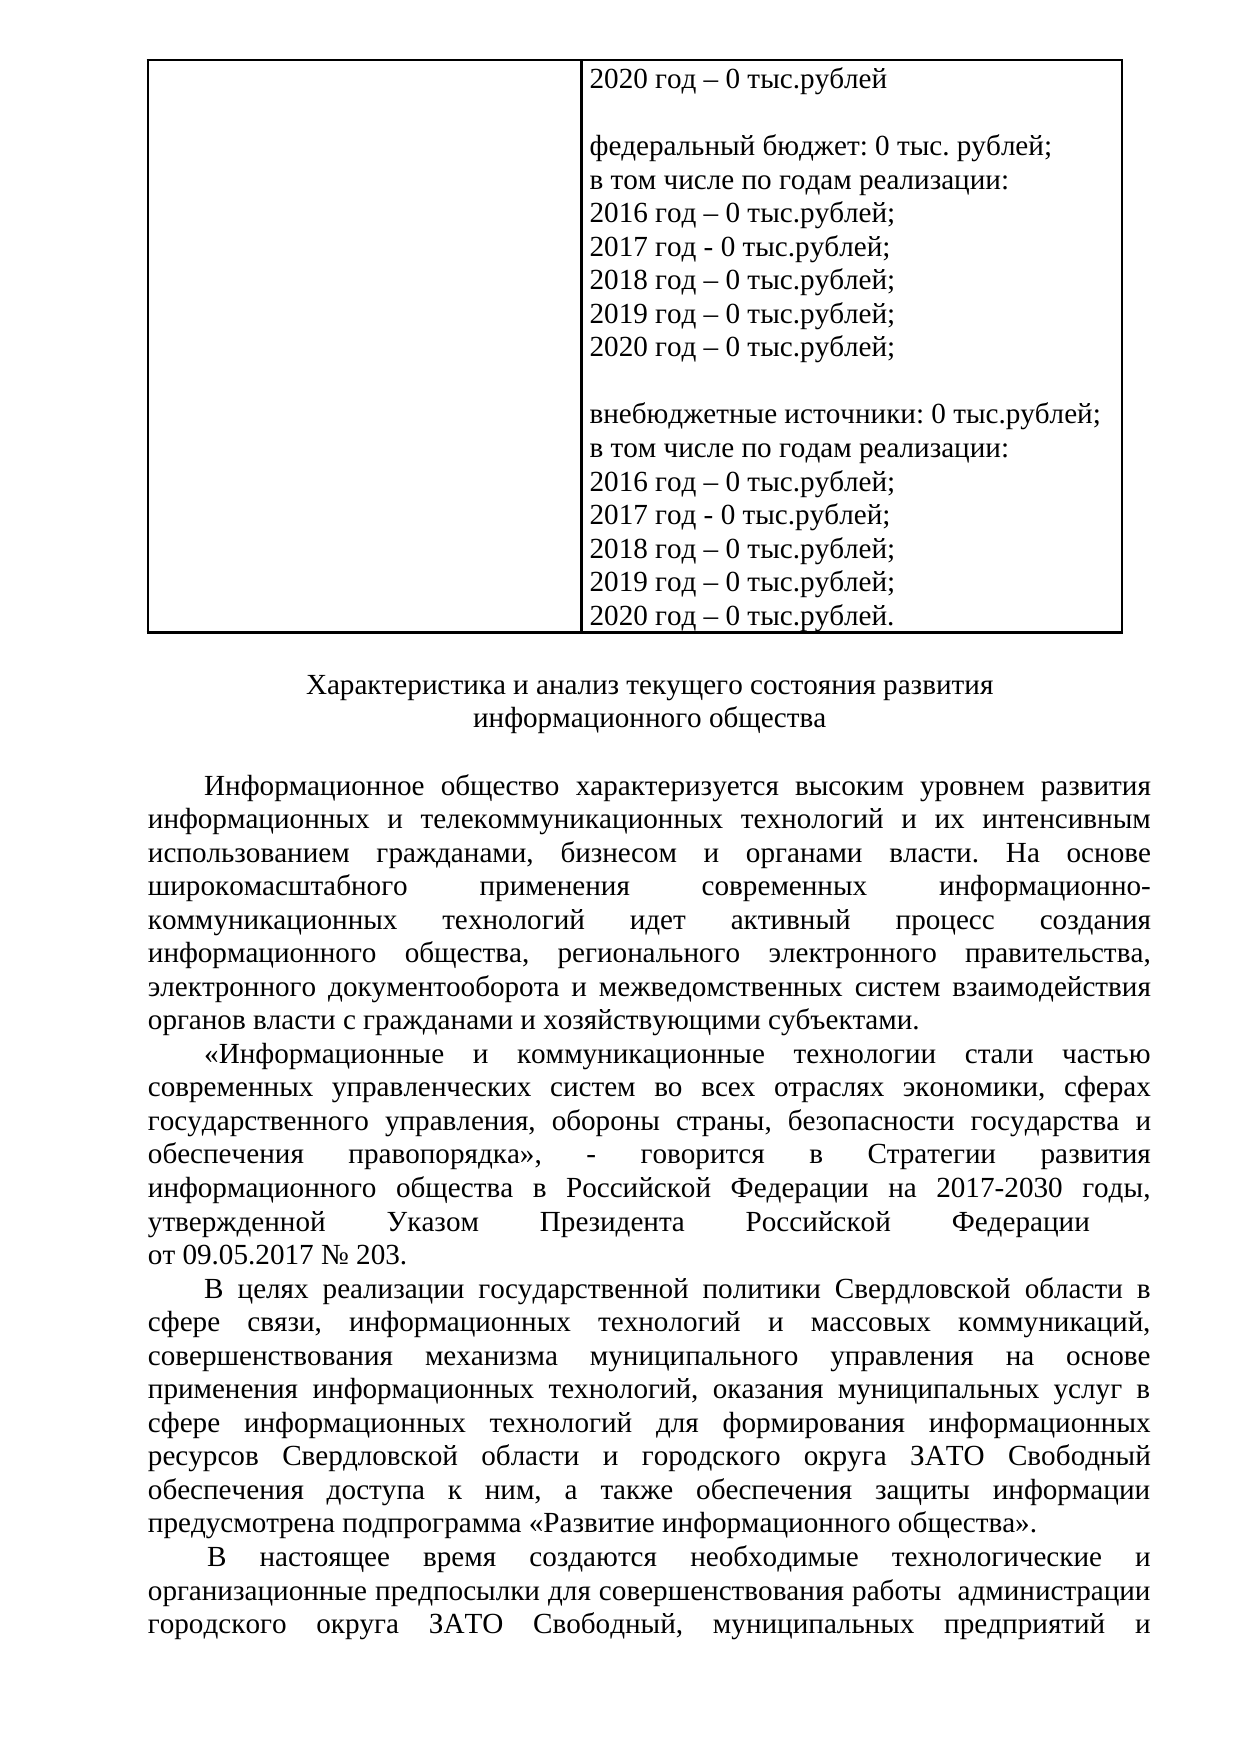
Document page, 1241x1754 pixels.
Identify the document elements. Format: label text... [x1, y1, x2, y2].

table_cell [149, 61, 580, 631]
text Информационное общество характеризуется высоким уровнем развития информационных и телекоммуникационных технологий и их интенсивным использованием гражданами, бизнесом и органами власти. На основе широкомасштабного применения современных информационно-коммуникационных технологий идет активный процесс создания информационного общества, регионального электронного правительства, электронного документооборота и межведомственных систем взаимодействия органов власти с гражданами и хозяйствующими субъектами. [148, 768, 1152, 1036]
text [148, 1539, 1152, 1640]
text В целях реализации государственной политики Свердловской области в сфере связи, информационных технологий и массовых коммуникаций, совершенствования механизма муниципального управления на основе применения информационных технологий, оказания муниципальных услуг в сфере информационных технологий для формирования информационных ресурсов Свердловской области и городского округа ЗАТО Свободный обеспечения доступа к ним, а также обеспечения защиты информации предусмотрена подпрограмма «Развитие информационного общества». [148, 1271, 1152, 1539]
text Характеристика и анализ текущего состояния развития [148, 667, 1152, 701]
text информационного общества [148, 701, 1152, 734]
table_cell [583, 61, 1121, 631]
text «Информационные и коммуникационные технологии стали частью современных управленческих систем во всех отраслях экономики, сферах государственного управления, обороны страны, безопасности государства и обеспечения правопорядка», - говорится в Стратегии развития информационного общества в Российской Федерации на 2017-2030 годы, утвержденной Указом Президента Российской Федерации от 09.05.2017 № 203. [148, 1036, 1152, 1271]
